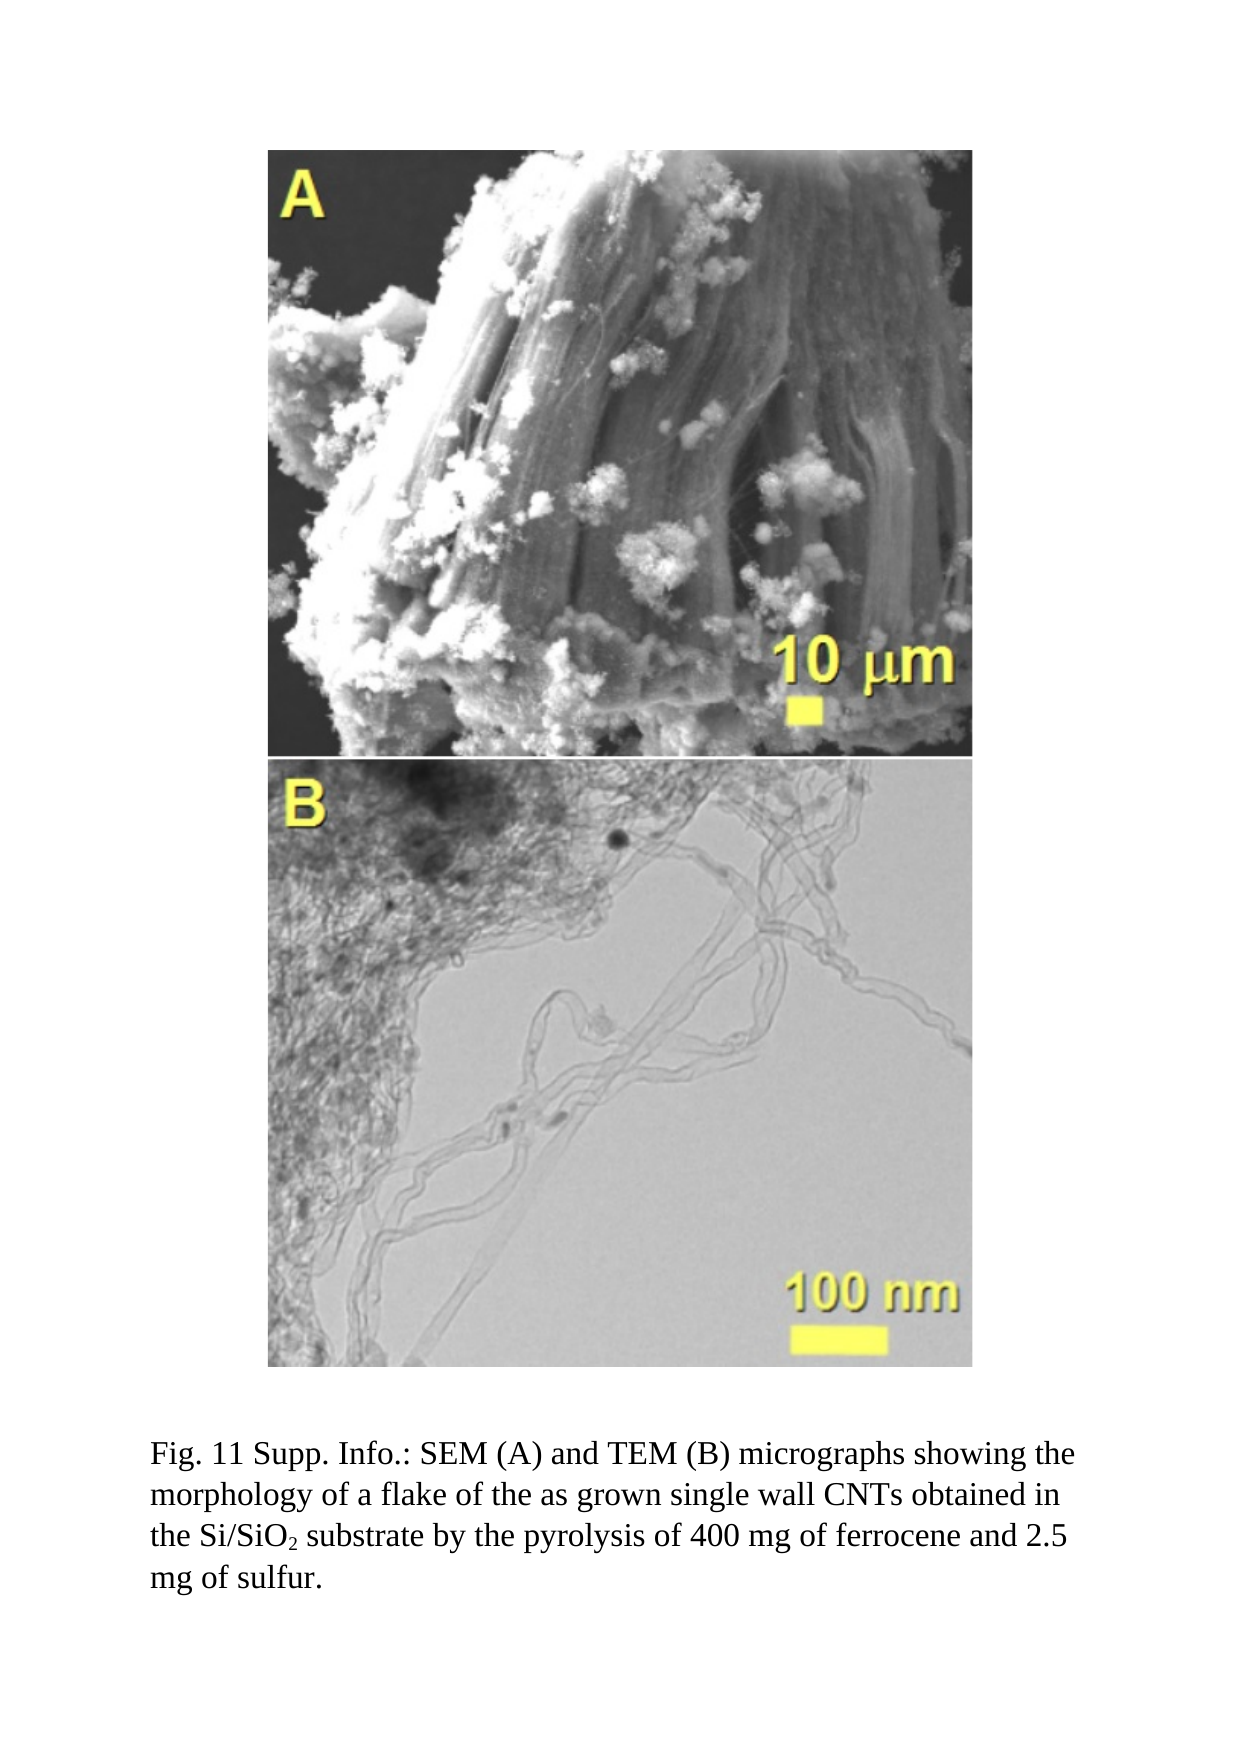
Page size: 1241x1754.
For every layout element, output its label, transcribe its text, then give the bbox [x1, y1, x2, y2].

text Fig. 11 Supp. Info.: SEM (A) and TEM (B) micrographs showing the morphology of a flake of the as grown single wall CNTs obtained in the Si/SiO2 substrate by the pyrolysis of 400 mg of ferrocene and 2.5 mg of sulfur. [150, 1433, 1090, 1595]
picture [267, 150, 973, 1367]
